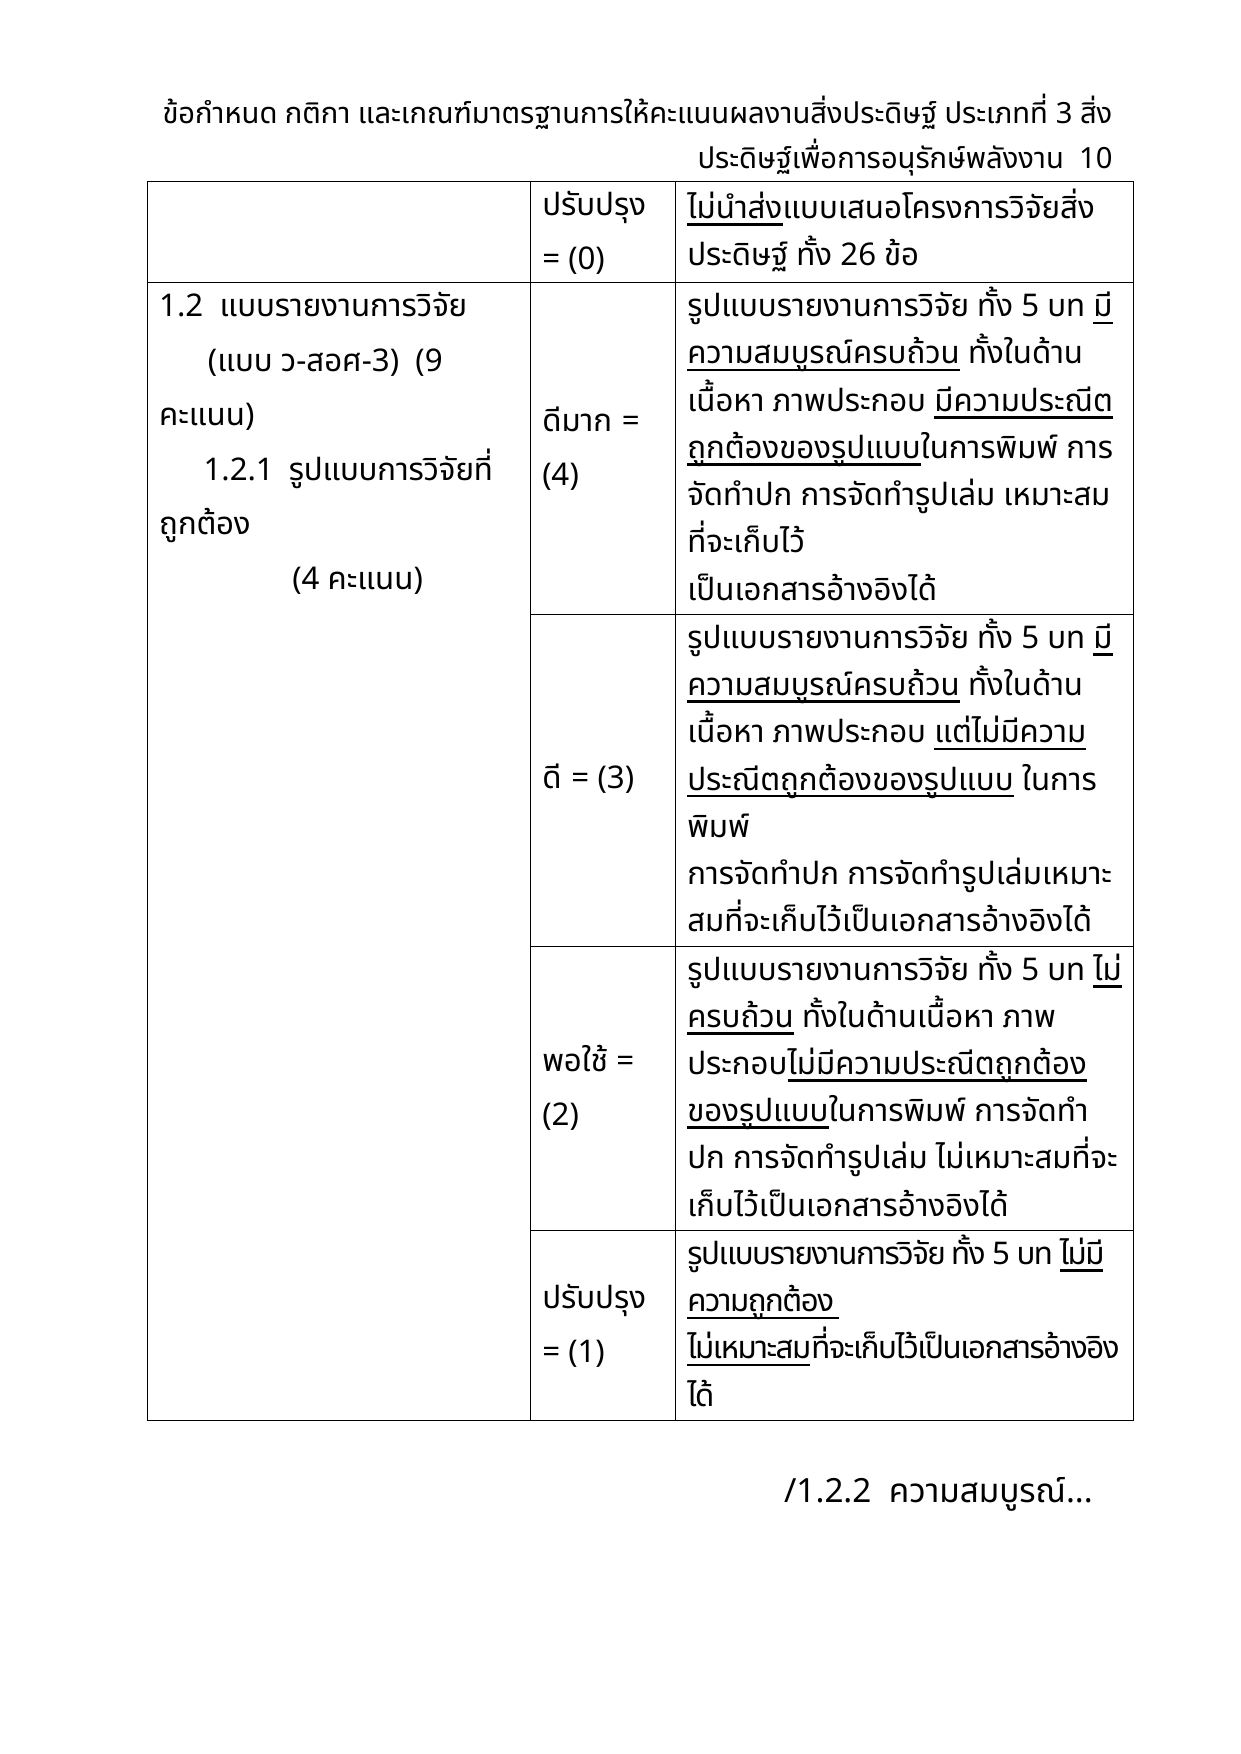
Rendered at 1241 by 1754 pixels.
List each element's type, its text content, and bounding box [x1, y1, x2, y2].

table_cell ดี = (3) [531, 615, 675, 946]
text /1.2.2 ความสมบูรณ์... [148, 1467, 1092, 1517]
table_cell ปรับปรุง = (0) [531, 182, 675, 282]
table_cell รูปแบบรายงานการวิจัย ทั้ง 5 บท มีความสมบูรณ์ครบถ้วน ทั้งในด้านเนื้อหา ภาพประกอบ มีความประณีตถูกต้องของรูปแบบในการพิมพ์ การจัดทำปก การจัดทำรูปเล่ม เหมาะสมที่จะเก็บไว้ เป็นเอกสารอ้างอิงได้ [676, 283, 1133, 614]
table_cell ปรับปรุง = (1) [531, 1231, 675, 1420]
table_cell รูปแบบรายงานการวิจัย ทั้ง 5 บท มีความสมบูรณ์ครบถ้วน ทั้งในด้านเนื้อหา ภาพประกอบ แต่ไม่มีความประณีตถูกต้องของรูปแบบ ในการพิมพ์ การจัดทำปก การจัดทำรูปเล่มเหมาะสมที่จะเก็บไว้เป็นเอกสารอ้างอิงได้ [676, 615, 1133, 946]
table_cell ไม่นำส่งแบบเสนอโครงการวิจัยสิ่งประดิษฐ์ ทั้ง 26 ข้อ [676, 182, 1133, 282]
table_cell รูปแบบรายงานการวิจัย ทั้ง 5 บท ไม่ครบถ้วน ทั้งในด้านเนื้อหา ภาพประกอบไม่มีความประณีตถูกต้องของรูปแบบในการพิมพ์ การจัดทำปก การจัดทำรูปเล่ม ไม่เหมาะสมที่จะเก็บไว้เป็นเอกสารอ้างอิงได้ [676, 947, 1133, 1230]
table_cell ดีมาก = (4) [531, 283, 675, 614]
table_cell พอใช้ = (2) [531, 947, 675, 1230]
table_cell รูปแบบรายงานการวิจัย ทั้ง 5 บท ไม่มีความถูกต้อง ไม่เหมาะสมที่จะเก็บไว้เป็นเอกสารอ้างอิงได้ [676, 1231, 1133, 1420]
table_cell 1.2 แบบรายงานการวิจัย (แบบ ว-สอศ-3) (9 คะแนน) 1.2.1 รูปแบบการวิจัยที่ถูกต้อง (4 คะแนน) [148, 283, 530, 1420]
